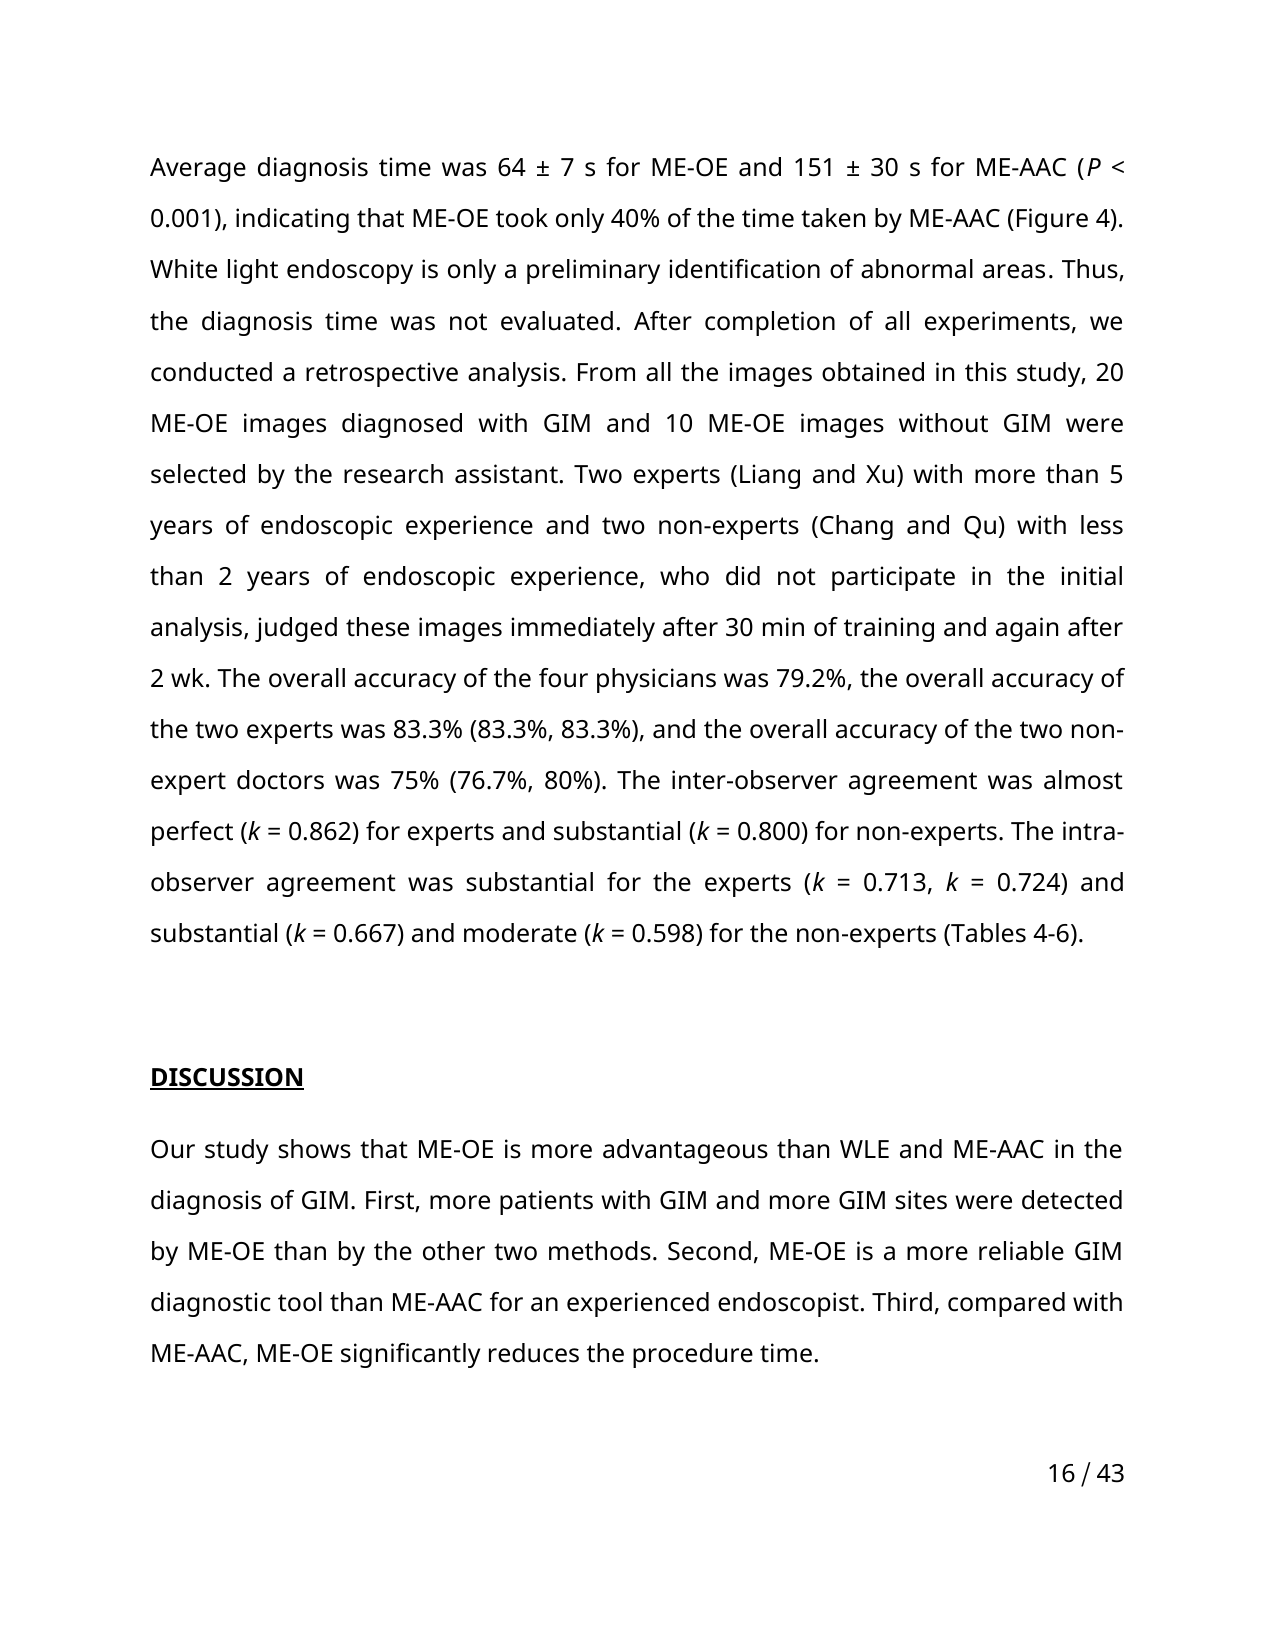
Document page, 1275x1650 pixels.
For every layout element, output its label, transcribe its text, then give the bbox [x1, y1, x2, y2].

text DISCUSSION [150, 1059, 1125, 1093]
text Our study shows that ME-OE is more advantageous than WLE and ME-AAC in the diagnosis of GIM. First, more patients with GIM and more GIM sites were detected by ME-OE than by the other two methods. Second, ME-OE is a more reliable GIM diagnostic tool than ME-AAC for an experienced endoscopist. Third, compared with ME-AAC, ME-OE significantly reduces the procedure time. [150, 1131, 1125, 1369]
text Average diagnosis time was 64 ± 7 s for ME-OE and 151 ± 30 s for ME-AAC (P < 0.001), indicating that ME-OE took only 40% of the time taken by ME-AAC (Figure 4). White light endoscopy is only a preliminary identification of abnormal areas. Thus, the diagnosis time was not evaluated. After completion of all experiments, we conducted a retrospective analysis. From all the images obtained in this study, 20 ME-OE images diagnosed with GIM and 10 ME-OE images without GIM were selected by the research assistant. Two experts (Liang and Xu) with more than 5 years of endoscopic experience and two non-experts (Chang and Qu) with less than 2 years of endoscopic experience, who did not participate in the initial analysis, judged these images immediately after 30 min of training and again after 2 wk. The overall accuracy of the four physicians was 79.2%, the overall accuracy of the two experts was 83.3% (83.3%, 83.3%), and the overall accuracy of the two non-expert doctors was 75% (76.7%, 80%). The inter-observer agreement was almost perfect (k = 0.862) for experts and substantial (k = 0.800) for non-experts. The intra-observer agreement was substantial for the experts (k = 0.713, k = 0.724) and substantial (k = 0.667) and moderate (k = 0.598) for the non-experts (Tables 4-6). [150, 150, 1125, 950]
